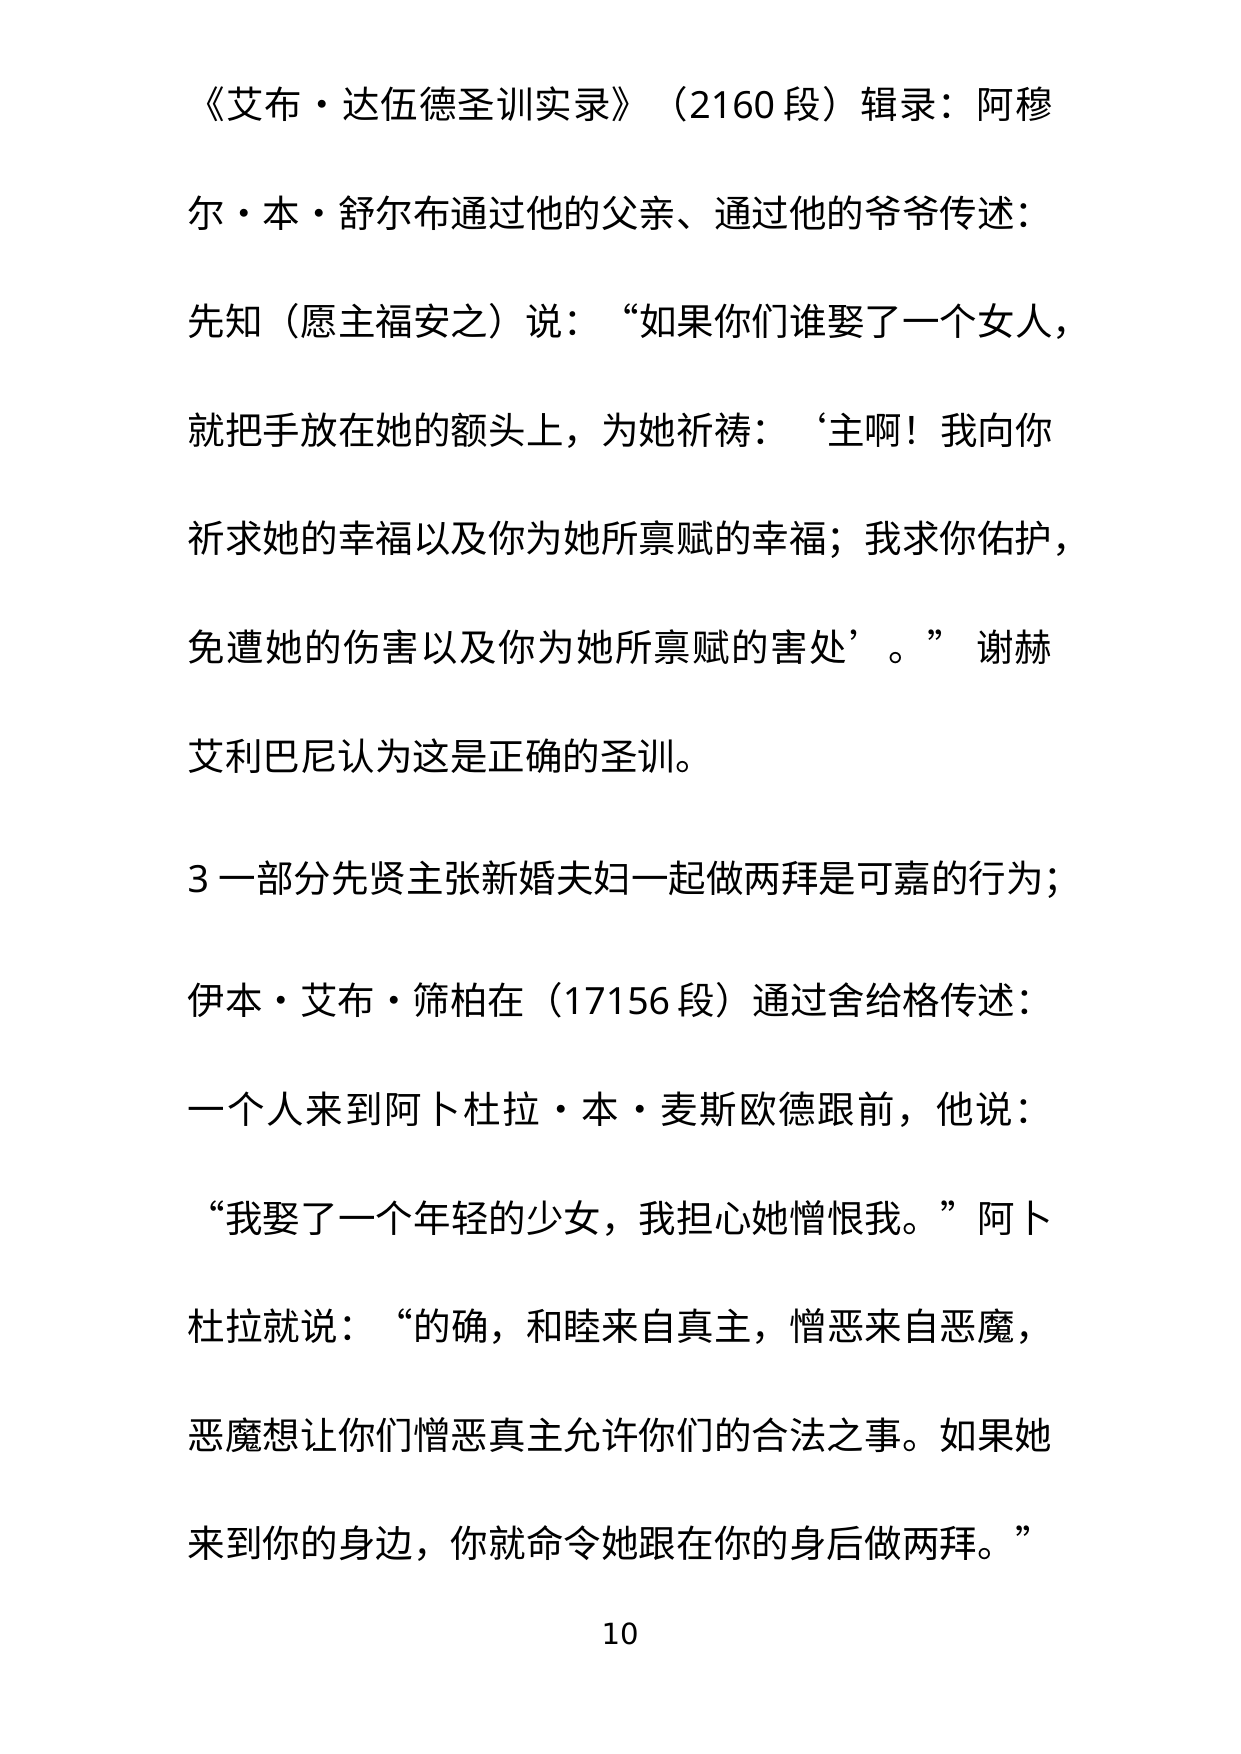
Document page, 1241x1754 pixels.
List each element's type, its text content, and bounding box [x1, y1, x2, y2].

text 3 一部分先贤主张新婚夫妇一起做两拜是可嘉的行为； [187, 848, 1053, 903]
text 《艾布•达伍德圣训实录》（2160段）辑录：阿穆尔•本•舒尔布通过他的父亲、通过他的爷爷传述：先知（愿主福安之）说：“如果你们谁娶了一个女人，就把手放在她的额头上，为她祈祷：‘主啊！我向你祈求她的幸福以及你为她所禀赋的幸福；我求你佑护，免遭她的伤害以及你为她所禀赋的害处’。” 谢赫艾利巴尼认为这是正确的圣训。 [187, 75, 1053, 781]
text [187, 971, 1053, 1568]
